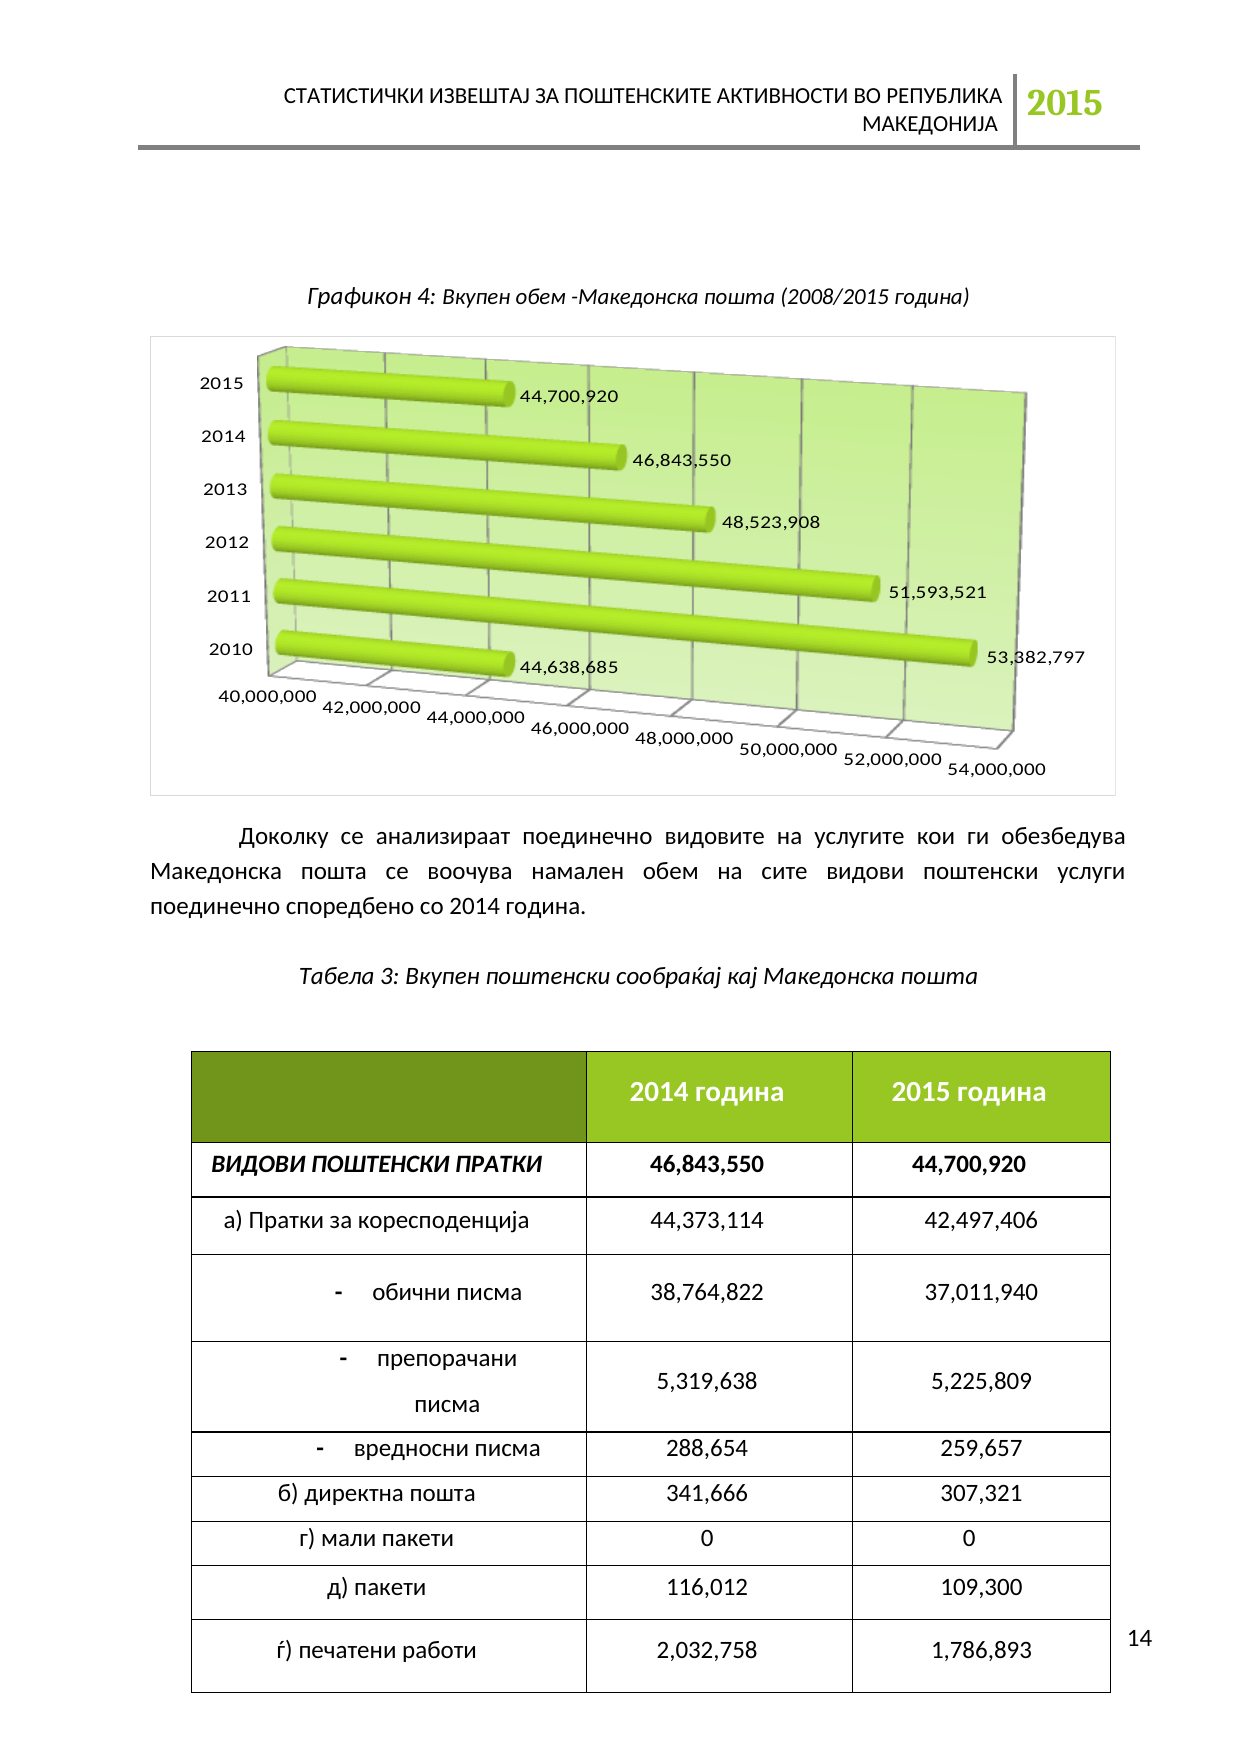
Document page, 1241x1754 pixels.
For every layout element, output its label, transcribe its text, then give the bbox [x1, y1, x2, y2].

table_cell 259,657 [853, 1433, 1110, 1476]
table_cell 0 [587, 1522, 852, 1565]
table_cell 116,012 [587, 1566, 852, 1618]
table_cell препорачани писма [192, 1342, 586, 1431]
table_header 2015 година [853, 1052, 1110, 1142]
table_cell 42,497,406 [853, 1198, 1110, 1254]
text Доколку се анализираат поединечно видовите на услугите кои ги обезбедува Македонска пошта се воочува намален обем на сите видови поштенски услуги поединечно споредбено со 2014 година. [150, 820, 1127, 921]
table_cell 44,373,114 [587, 1198, 852, 1254]
table_cell г) мали пакети [192, 1522, 586, 1565]
table_header [192, 1052, 586, 1142]
text Графикон 4: Вкупен обем -Македонска пошта (2008/2015 година) [150, 280, 1127, 311]
table_cell б) директна пошта [192, 1477, 586, 1521]
table_cell 5,225,809 [853, 1342, 1110, 1431]
table_cell 46,843,550 [587, 1143, 852, 1196]
table_cell 1,786,893 [853, 1620, 1110, 1692]
table_cell ѓ) печатени работи [192, 1620, 586, 1692]
table_cell 38,764,822 [587, 1255, 852, 1341]
table_header 2014 година [587, 1052, 852, 1142]
table_cell ВИДОВИ ПОШТЕНСКИ ПРАТКИ [192, 1143, 586, 1196]
table_cell 288,654 [587, 1433, 852, 1476]
table_cell вредносни писма [192, 1433, 586, 1476]
table_cell 2,032,758 [587, 1620, 852, 1692]
table_cell 5,319,638 [587, 1342, 852, 1431]
table_cell 307,321 [853, 1477, 1110, 1521]
table_cell обични писма [192, 1255, 586, 1341]
table_cell 0 [853, 1522, 1110, 1565]
text Табела 3: Вкупен поштенски сообраќај кај Македонска пошта [150, 960, 1127, 991]
table_cell а) Пратки за коресподенција [192, 1198, 586, 1254]
table_cell 37,011,940 [853, 1255, 1110, 1341]
table_cell 44,700,920 [853, 1143, 1110, 1196]
table_cell 341,666 [587, 1477, 852, 1521]
table_cell д) пакети [192, 1566, 586, 1618]
table_cell 109,300 [853, 1566, 1110, 1618]
